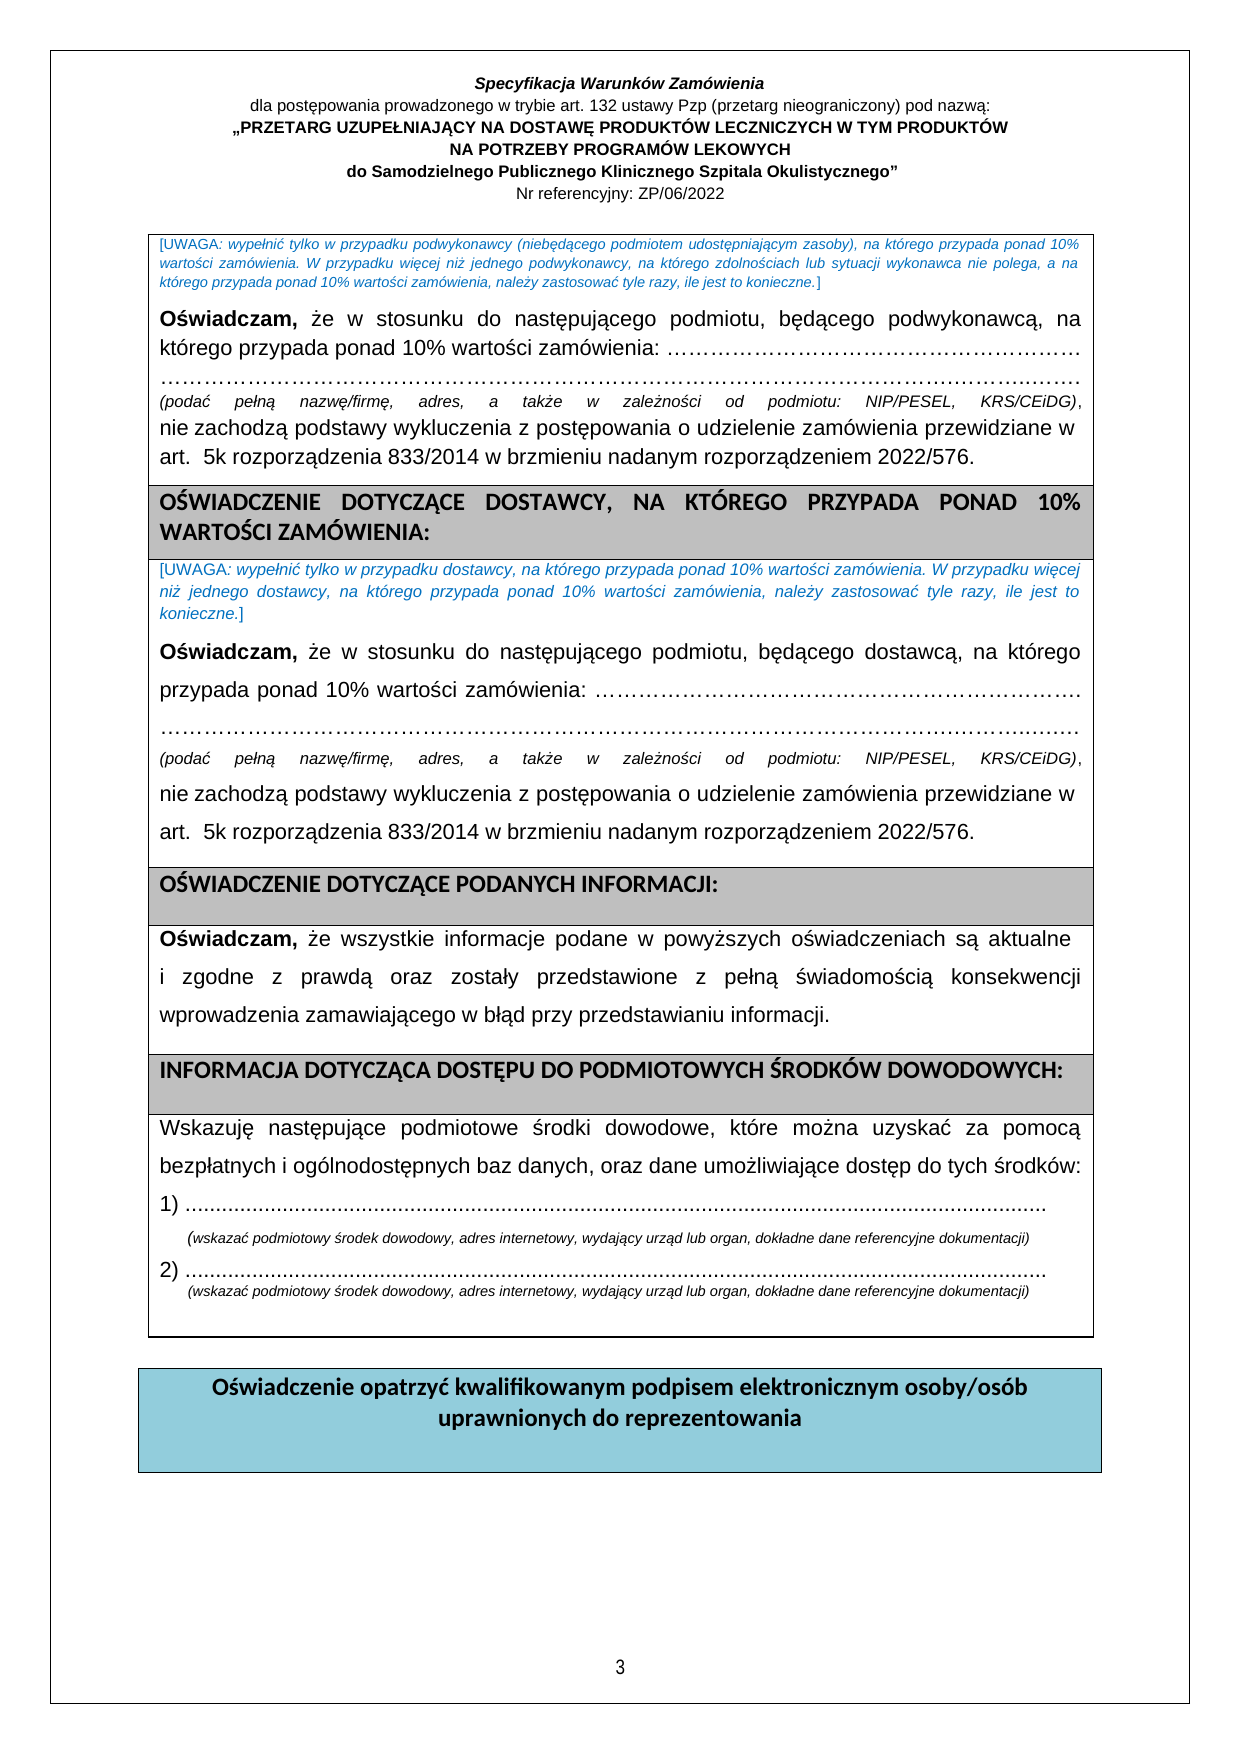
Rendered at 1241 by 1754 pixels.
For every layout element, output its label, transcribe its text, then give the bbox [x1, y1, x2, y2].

table_cell Wskazuję następujące podmiotowe środki dowodowe, które można uzyskać za pomocą bezpłatnych i ogólnodostępnych baz danych, oraz dane umożliwiające dostęp do tych środków: 1) .............................................................................................................................................. (wskazać podmiotowy środek dowodowy, adres internetowy, wydający urząd lub organ, dokładne dane referencyjne dokumentacji) 2) .............................................................................................................................................. (wskazać podmiotowy środek dowodowy, adres internetowy, wydający urząd lub organ, dokładne dane referencyjne dokumentacji) [149, 1115, 1093, 1336]
table_cell [UWAGA: wypełnić tylko w przypadku podwykonawcy (niebędącego podmiotem udostępniającym zasoby), na którego przypada ponad 10% wartości zamówienia. W przypadku więcej niż jednego podwykonawcy, na którego zdolnościach lub sytuacji wykonawca nie polega, a na którego przypada ponad 10% wartości zamówienia, należy zastosować tyle razy, ile jest to konieczne.] Oświadczam, że w stosunku do następującego podmiotu, będącego podwykonawcą, na którego przypada ponad 10% wartości zamówienia: ………………………………………………… ……………………………………………………………………………………………….………..…….(podać pełną nazwę/firmę, adres, a także w zależności od podmiotu: NIP/PESEL, KRS/CEiDG), nie zachodzą podstawy wykluczenia z postępowania o udzielenie zamówienia przewidziane w art. 5k rozporządzenia 833/2014 w brzmieniu nadanym rozporządzeniem 2022/576. [149, 235, 1093, 484]
text Oświadczenie opatrzyć kwalifikowanym podpisem elektronicznym osoby/osób uprawnionych do reprezentowania [139, 1369, 1101, 1472]
table_cell [UWAGA: wypełnić tylko w przypadku dostawcy, na którego przypada ponad 10% wartości zamówienia. W przypadku więcej niż jednego dostawcy, na którego przypada ponad 10% wartości zamówienia, należy zastosować tyle razy, ile jest to konieczne.] Oświadczam, że w stosunku do następującego podmiotu, będącego dostawcą, na którego przypada ponad 10% wartości zamówienia: …………………………………………………………. ……………………………………………………………………………………………….………..….…(podać pełną nazwę/firmę, adres, a także w zależności od podmiotu: NIP/PESEL, KRS/CEiDG), nie zachodzą podstawy wykluczenia z postępowania o udzielenie zamówienia przewidziane w art. 5k rozporządzenia 833/2014 w brzmieniu nadanym rozporządzeniem 2022/576. [149, 560, 1093, 867]
table_cell INFORMACJA DOTYCZĄCA DOSTĘPU DO PODMIOTOWYCH ŚRODKÓW DOWODOWYCH: [149, 1055, 1093, 1114]
table_cell Oświadczam, że wszystkie informacje podane w powyższych oświadczeniach są aktualne i zgodne z prawdą oraz zostały przedstawione z pełną świadomością konsekwencji wprowadzenia zamawiającego w błąd przy przedstawianiu informacji. [149, 926, 1093, 1054]
table_cell OŚWIADCZENIE DOTYCZĄCE PODANYCH INFORMACJI: [149, 868, 1093, 925]
table_cell OŚWIADCZENIE DOTYCZĄCE DOSTAWCY, NA KTÓREGO PRZYPADA PONAD 10% WARTOŚCI ZAMÓWIENIA: [149, 486, 1093, 559]
